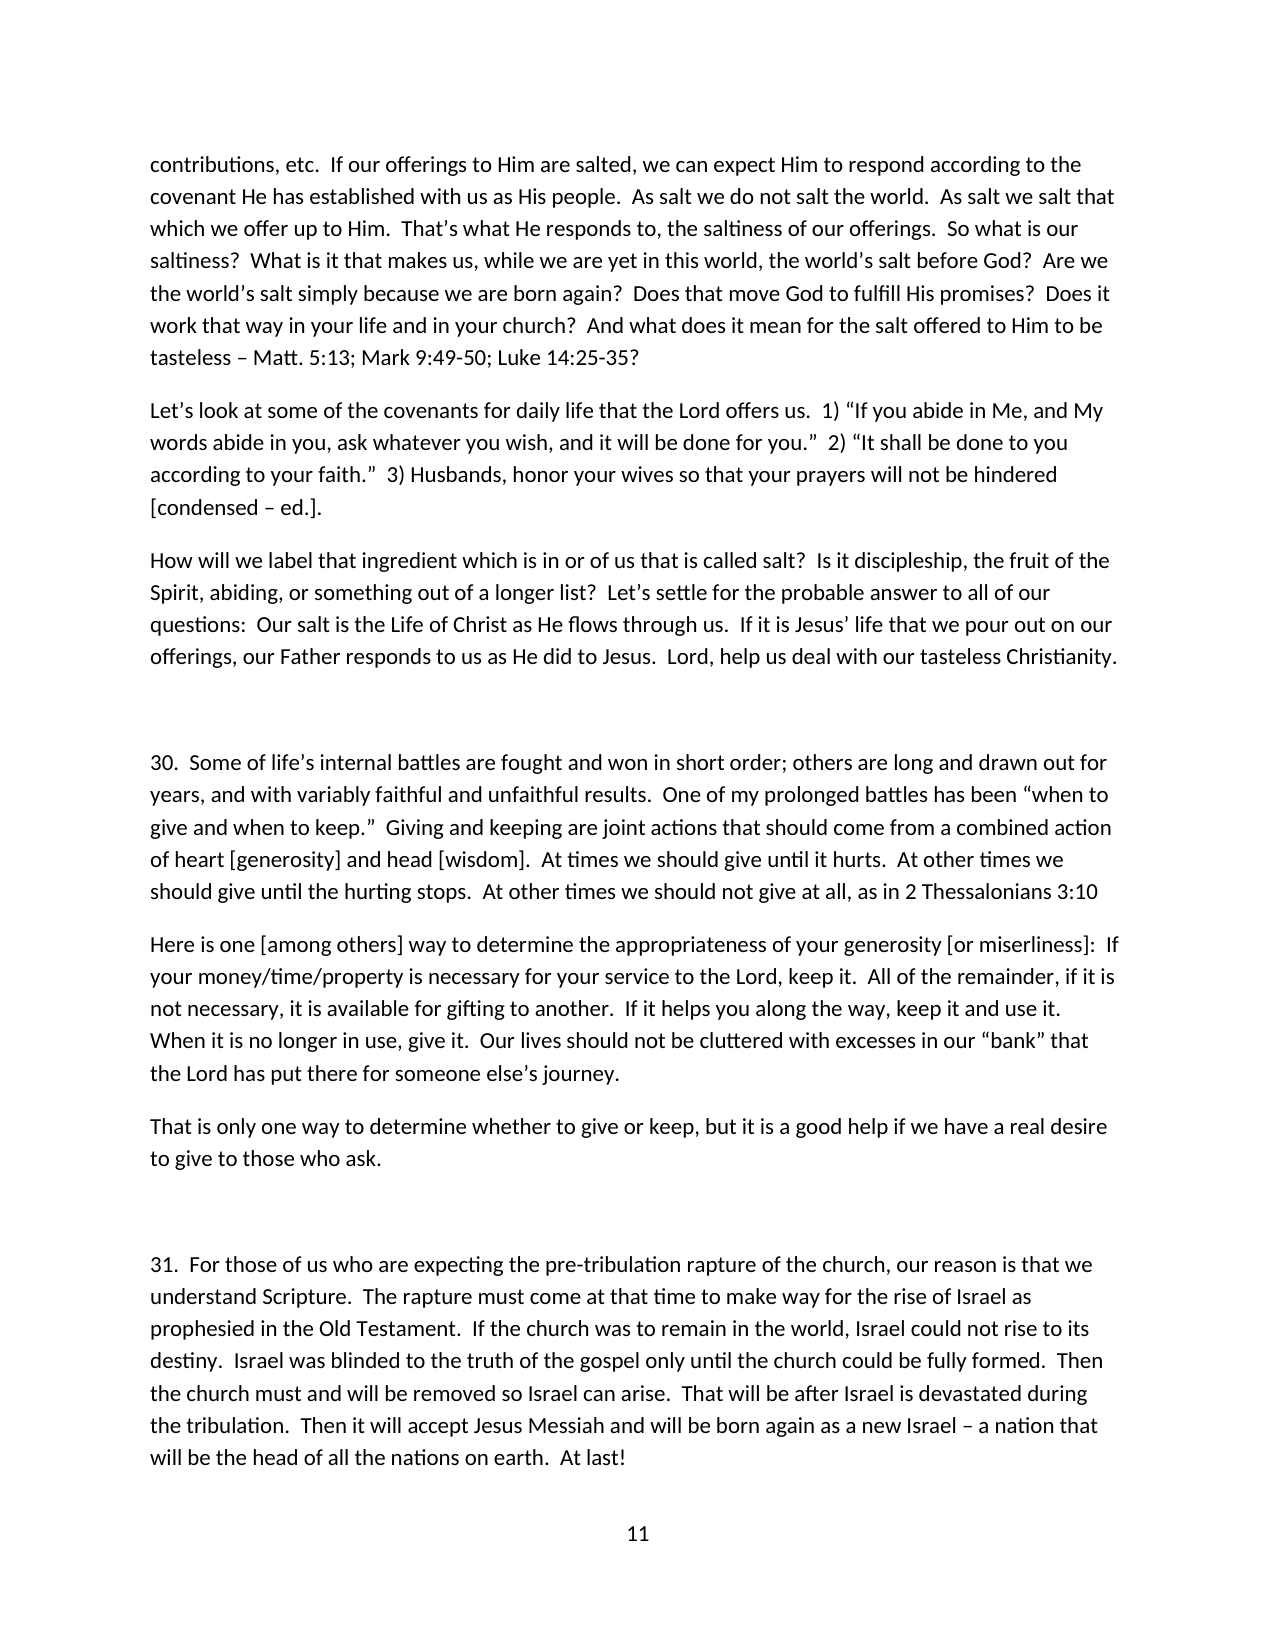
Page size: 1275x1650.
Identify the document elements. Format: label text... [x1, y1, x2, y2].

text Let’s look at some of the covenants for daily life that the Lord offers us. 1) “If you abide in Me, and My words abide in you, ask whatever you wish, and it will be done for you.” 2) “It shall be done to you according to your faith.” 3) Husbands, honor your wives so that your prayers will not be hindered [condensed – ed.]. [150, 396, 1125, 521]
text Here is one [among others] way to determine the appropriateness of your generosity [or miserliness]: If your money/time/property is necessary for your service to the Lord, keep it. All of the remainder, if it is not necessary, it is available for gifting to another. If it helps you along the way, keep it and use it. When it is no longer in use, give it. Our lives should not be cluttered with excesses in our “bank” that the Lord has put there for someone else’s journey. [150, 930, 1125, 1087]
text That is only one way to determine whether to give or keep, but it is a good help if we have a real desire to give to those who ask. [150, 1112, 1125, 1172]
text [150, 150, 1125, 371]
text 31. For those of us who are expecting the pre-tribulation rapture of the church, our reason is that we understand Scripture. The rapture must come at that time to make way for the rise of Israel as prophesied in the Old Testament. If the church was to remain in the world, Israel could not rise to its destiny. Israel was blinded to the truth of the gospel only until the church could be fully formed. Then the church must and will be removed so Israel can arise. That will be after Israel is devastated during the tribulation. Then it will accept Jesus Messiah and will be born again as a new Israel – a nation that will be the head of all the nations on earth. At last! [150, 1250, 1125, 1471]
text 30. Some of life’s internal battles are fought and won in short order; others are long and drawn out for years, and with variably faithful and unfaithful results. One of my prolonged battles has been “when to give and when to keep.” Giving and keeping are joint actions that should come from a combined action of heart [generosity] and head [wisdom]. At times we should give until it hurts. At other times we should give until the hurting stops. At other times we should not give at all, as in 2 Thessalonians 3:10 [150, 748, 1125, 905]
text How will we label that ingredient which is in or of us that is called salt? Is it discipleship, the fruit of the Spirit, abiding, or something out of a longer list? Let’s settle for the probable answer to all of our questions: Our salt is the Life of Christ as He flows through us. If it is Jesus’ life that we pour out on our offerings, our Father responds to us as He did to Jesus. Lord, help us deal with our tasteless Christianity. [150, 546, 1125, 670]
